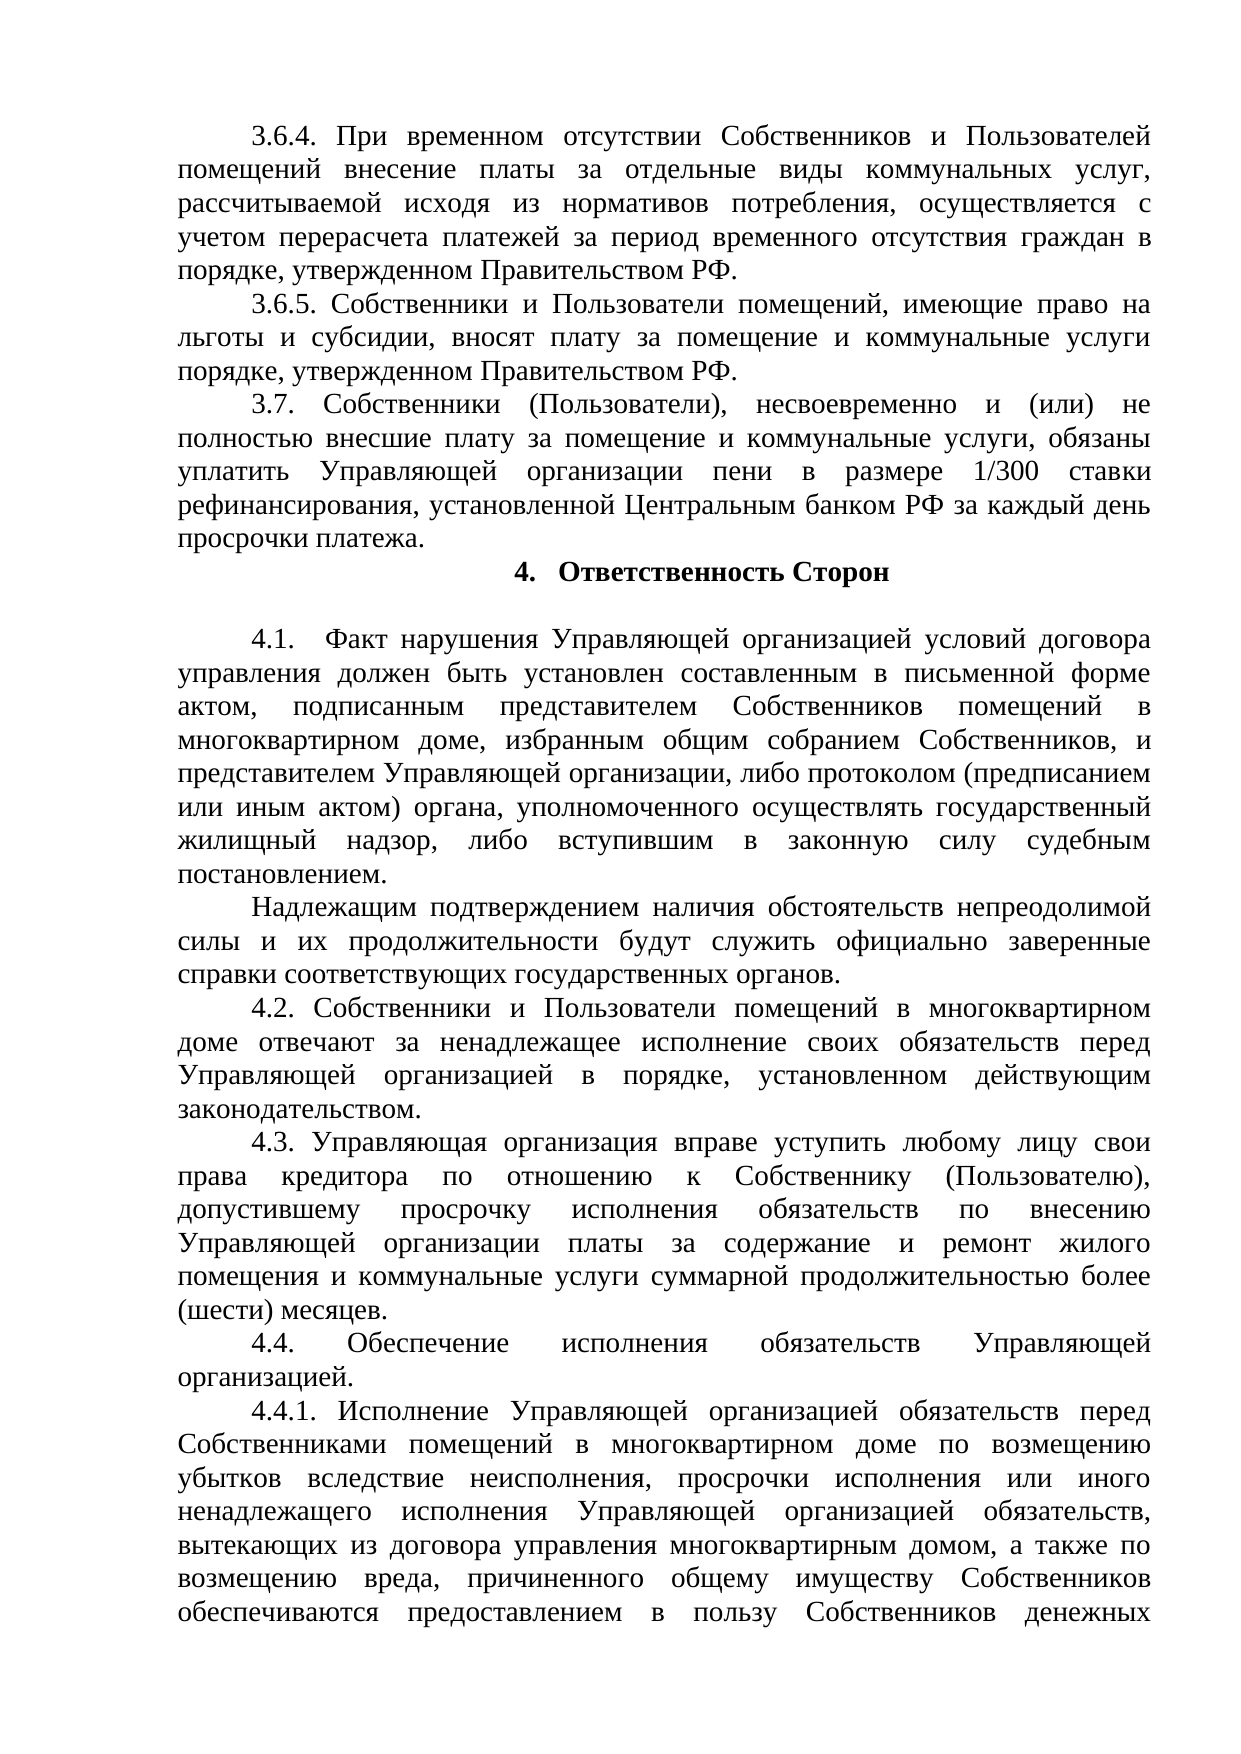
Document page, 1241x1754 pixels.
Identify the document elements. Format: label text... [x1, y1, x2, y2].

text 4.3. Управляющая организация вправе уступить любому лицу свои права кредитора по отношению к Собственнику (Пользователю), допустившему просрочку исполнения обязательств по внесению Управляющей организации платы за содержание и ремонт жилого помещения и коммунальные услуги суммарной продолжительностью более (шести) месяцев. [177, 1124, 1152, 1326]
text 3.6.4. При временном отсутствии Собственников и Пользователей помещений внесение платы за отдельные виды коммунальных услуг, рассчитываемой исходя из нормативов потребления, осуществляется с учетом перерасчета платежей за период временного отсутствия граждан в порядке, утвержденном Правительством РФ. [177, 118, 1152, 286]
text 3.7. Собственники (Пользователи), несвоевременно и (или) не полностью внесшие плату за помещение и коммунальные услуги, обязаны уплатить Управляющей организации пени в размере 1/300 ставки рефинансирования, установленной Центральным банком РФ за каждый день просрочки платежа. [177, 386, 1152, 554]
text 4.1. Факт нарушения Управляющей организацией условий договора управления должен быть установлен составленным в письменной форме актом, подписанным представителем Собственников помещений в многоквартирном доме, избранным общим собранием Собственников, и представителем Управляющей организации, либо протоколом (предписанием или иным актом) органа, уполномоченного осуществлять государственный жилищный надзор, либо вступившим в законную силу судебным постановлением. [177, 621, 1152, 889]
text Надлежащим подтверждением наличия обстоятельств непреодолимой силы и их продолжительности будут служить официально заверенные справки соответствующих государственных органов. [177, 889, 1152, 990]
text 4.4. Обеспечение исполнения обязательств Управляющей организацией. [177, 1326, 1152, 1393]
text 3.6.5. Собственники и Пользователи помещений, имеющие право на льготы и субсидии, вносят плату за помещение и коммунальные услуги порядке, утвержденном Правительством РФ. [177, 286, 1152, 386]
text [177, 1393, 1152, 1627]
text 4. Ответственность Сторон [177, 554, 1152, 588]
text 4.2. Собственники и Пользователи помещений в многоквартирном доме отвечают за ненадлежащее исполнение своих обязательств перед Управляющей организацией в порядке, установленном действующим законодательством. [177, 990, 1152, 1124]
